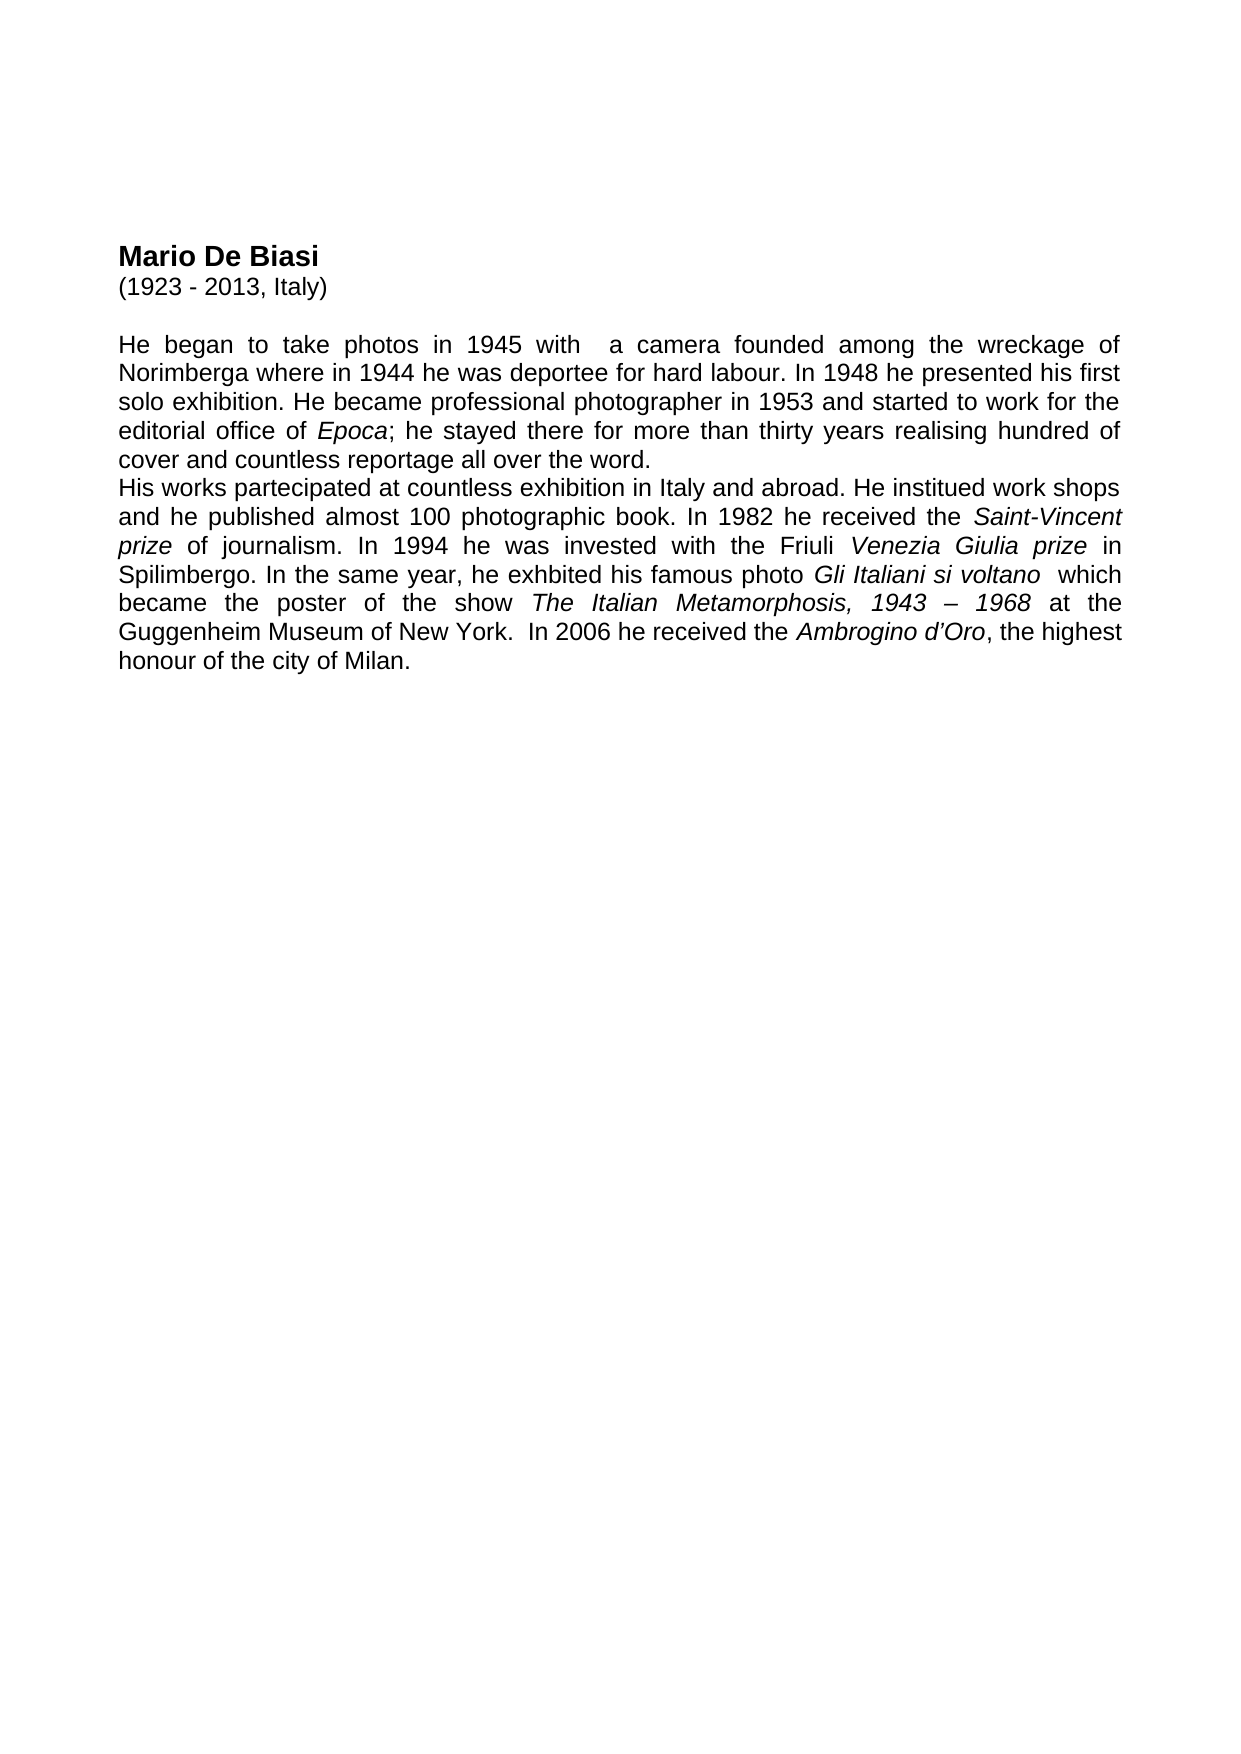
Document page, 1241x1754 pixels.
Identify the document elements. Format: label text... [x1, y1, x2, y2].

text Mario De Biasi [118, 239, 1122, 272]
text (1923 - 2013, Italy) [118, 272, 1122, 301]
text His works partecipated at countless exhibition in Italy and abroad. He institued work shops and he published almost 100 photographic book. In 1982 he received the Saint-Vincent prize of journalism. In 1994 he was invested with the Friuli Venezia Giulia prize in Spilimbergo. In the same year, he exhbited his famous photo Gli Italiani si voltano which became the poster of the show The Italian Metamorphosis, 1943 – 1968 at the Guggenheim Museum of New York. In 2006 he received the Ambrogino d’Oro, the highest honour of the city of Milan. [118, 473, 1122, 675]
text He began to take photos in 1945 with a camera founded among the wreckage of Norimberga where in 1944 he was deportee for hard labour. In 1948 he presented his first solo exhibition. He became professional photographer in 1953 and started to work for the editorial office of Epoca; he stayed there for more than thirty years realising hundred of cover and countless reportage all over the word. [118, 330, 1122, 473]
